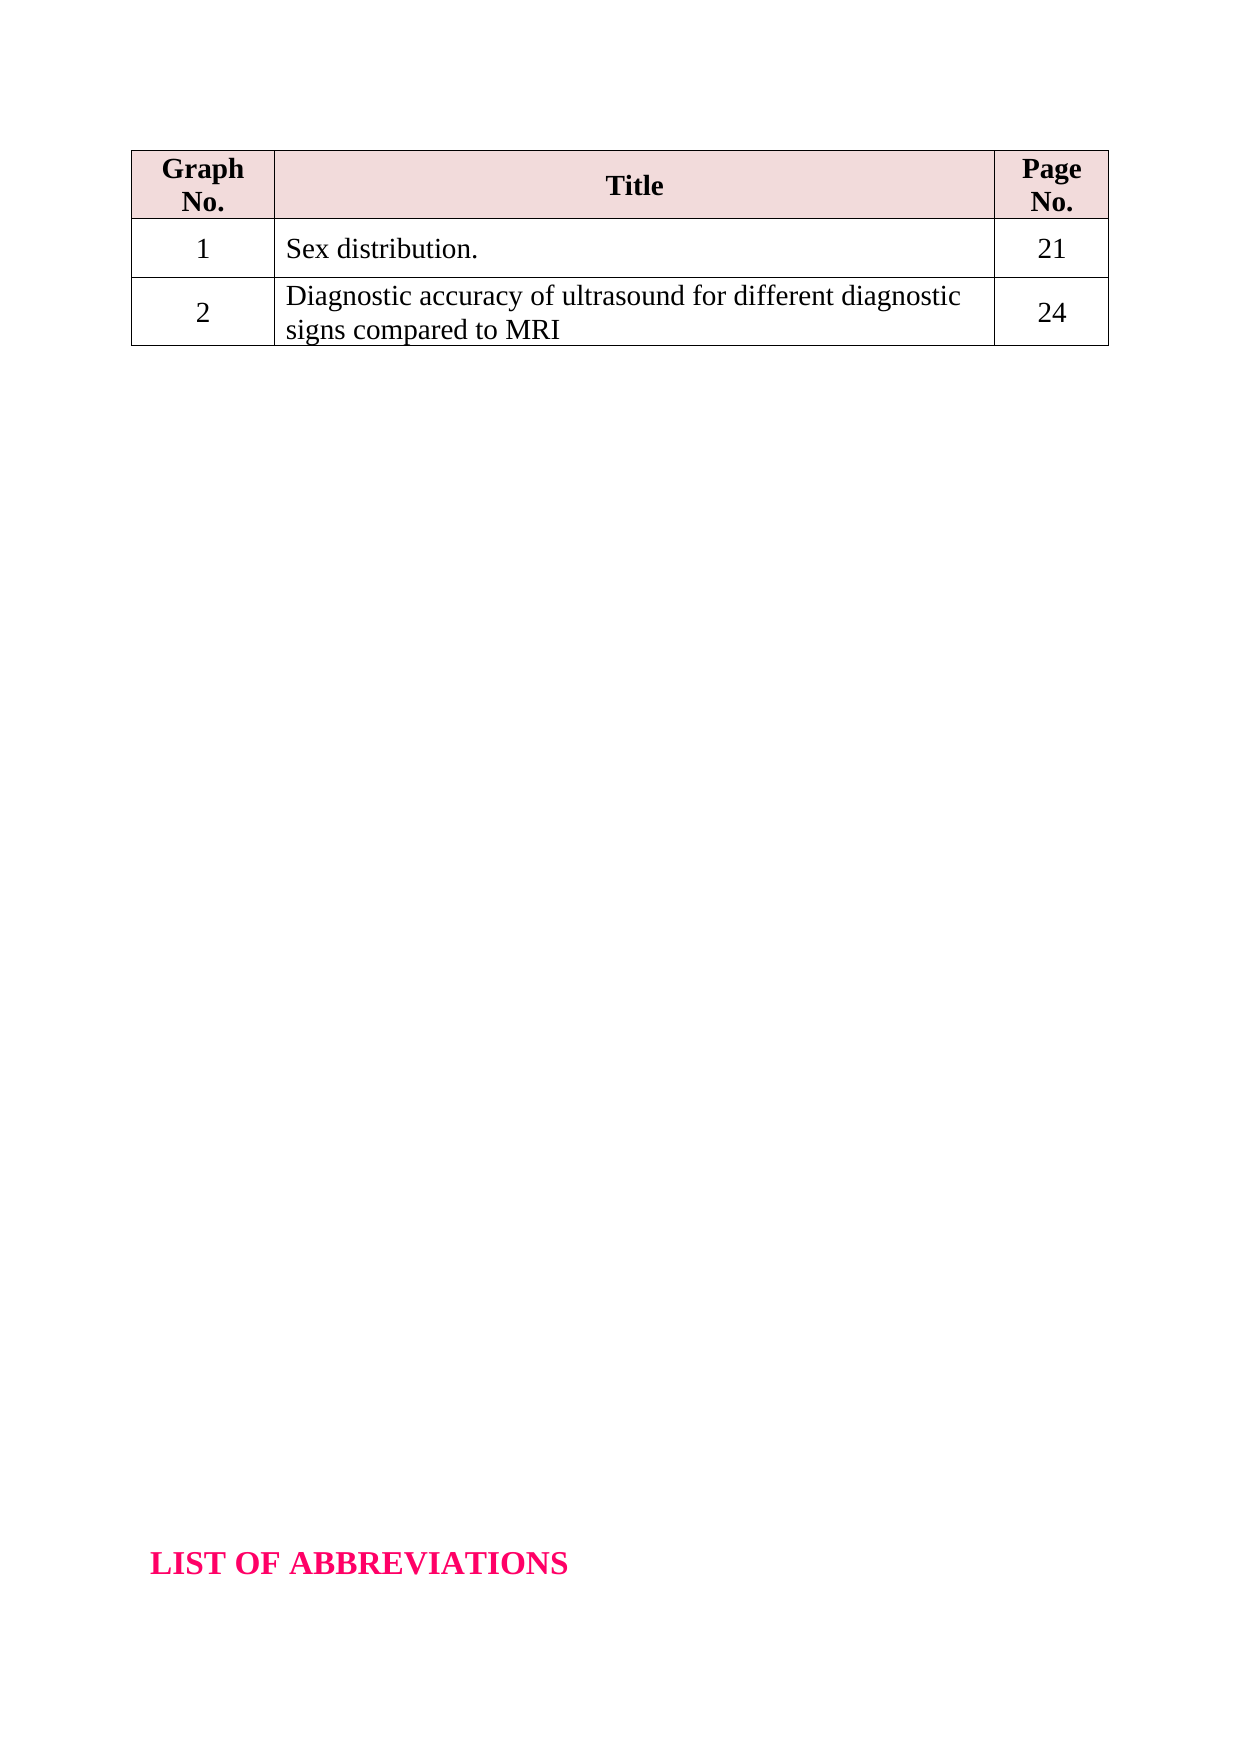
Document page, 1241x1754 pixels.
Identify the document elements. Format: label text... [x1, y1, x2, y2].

text LIST OF ABBREVIATIONS [150, 1543, 1090, 1582]
table_cell Diagnostic accuracy of ultrasound for different diagnostic signs compared to MRI [275, 278, 994, 345]
table_cell 2 [132, 278, 274, 345]
table_cell Sex distribution. [275, 219, 994, 277]
table_cell 1 [132, 219, 274, 277]
table_header Page No. [995, 151, 1108, 218]
table_cell 21 [995, 219, 1108, 277]
table_cell 24 [995, 278, 1108, 345]
table_header Title [275, 151, 994, 218]
table_header Graph No. [132, 151, 274, 218]
